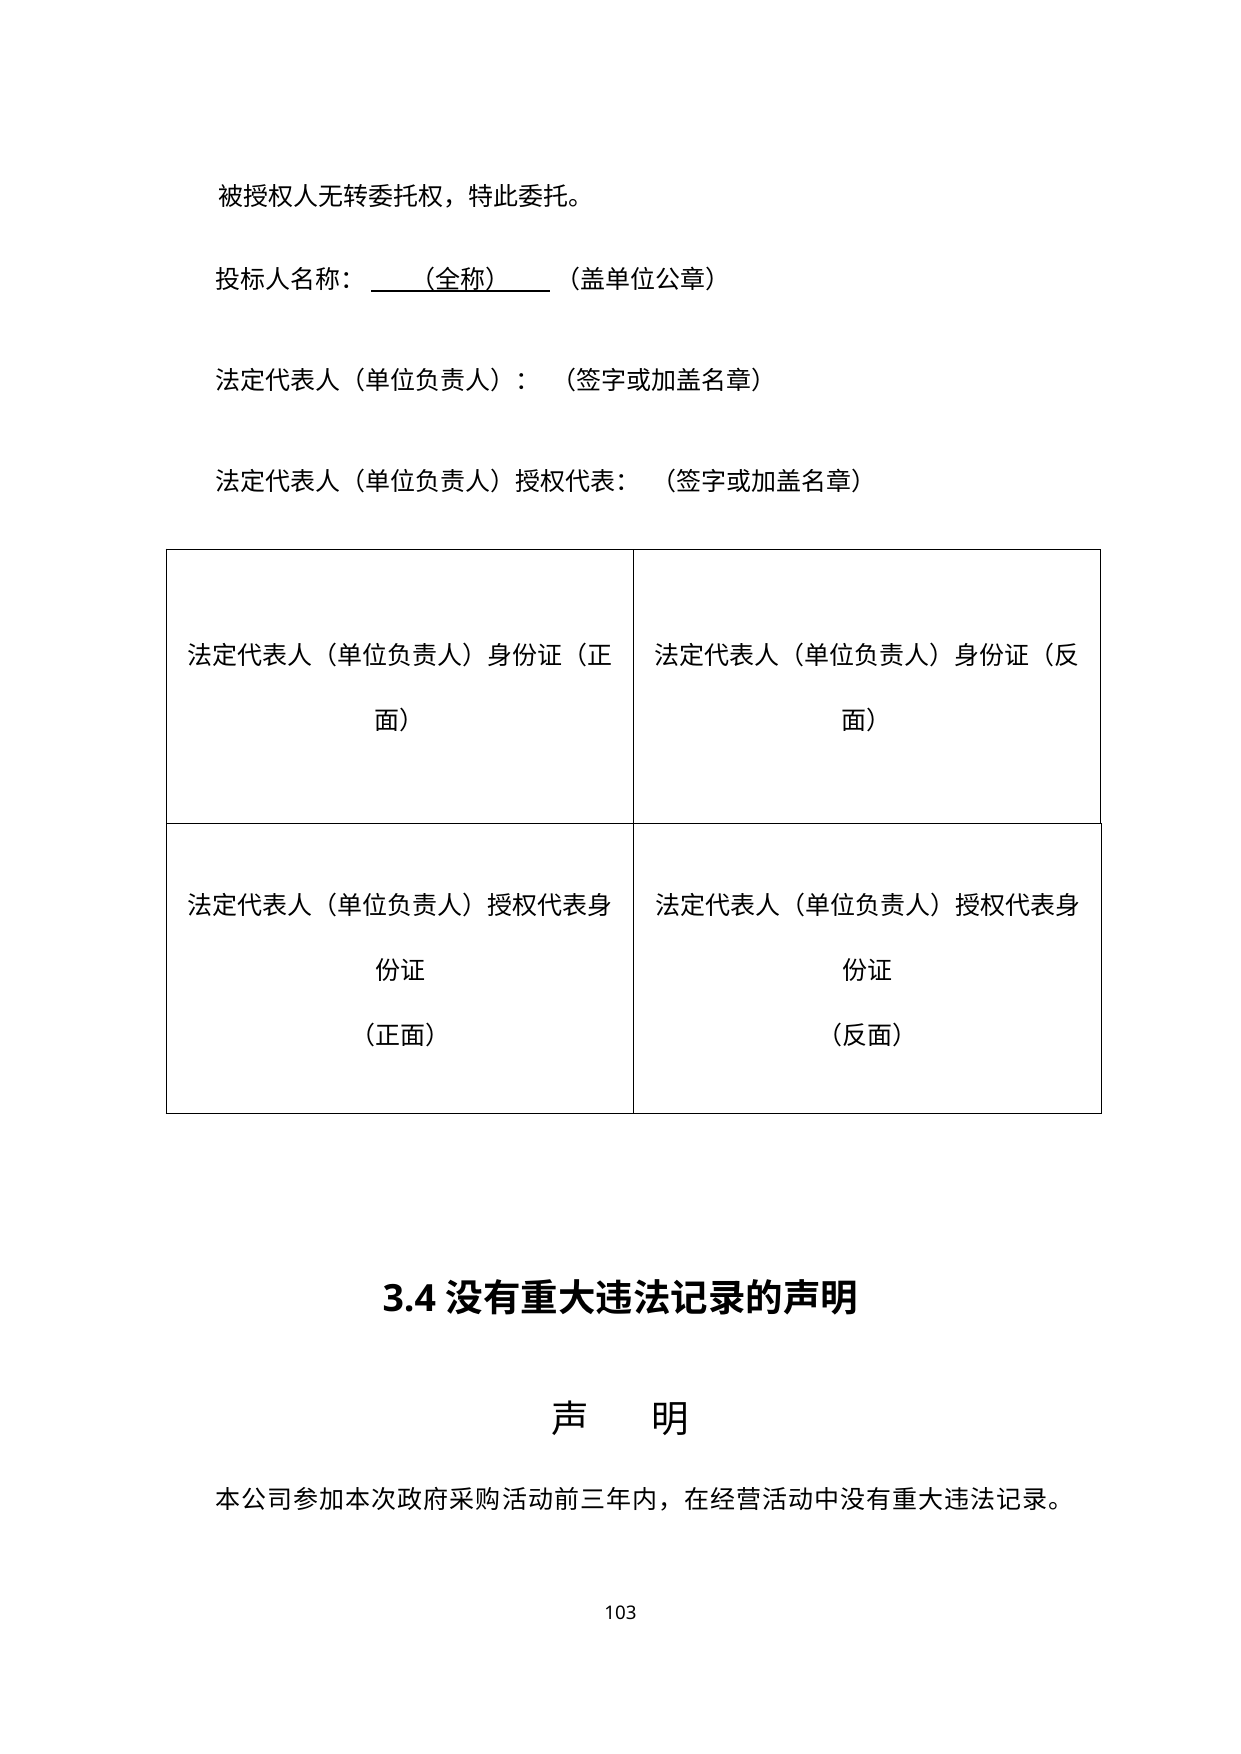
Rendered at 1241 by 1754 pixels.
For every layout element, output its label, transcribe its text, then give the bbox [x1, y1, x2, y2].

text 法定代表人（单位负责人）授权代表： （签字或加盖名章） [165, 447, 1075, 512]
table_header 法定代表人（单位负责人）身份证（正面） [167, 550, 633, 823]
text 被授权人无转委托权，特此委托。 [165, 162, 1075, 227]
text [165, 1465, 1075, 1530]
table_cell 法定代表人（单位负责人）授权代表身份证 （正面） [167, 824, 633, 1113]
text 投标人名称： （全称） （盖单位公章） [165, 245, 1075, 310]
table_header 法定代表人（单位负责人）身份证（反面） [634, 550, 1100, 823]
text 声 明 [165, 1384, 1075, 1449]
text 3.4 没有重大违法记录的声明 [165, 1263, 1075, 1328]
text 法定代表人（单位负责人）： （签字或加盖名章） [165, 346, 1075, 411]
table_cell 法定代表人（单位负责人）授权代表身份证 （反面） [634, 824, 1101, 1113]
